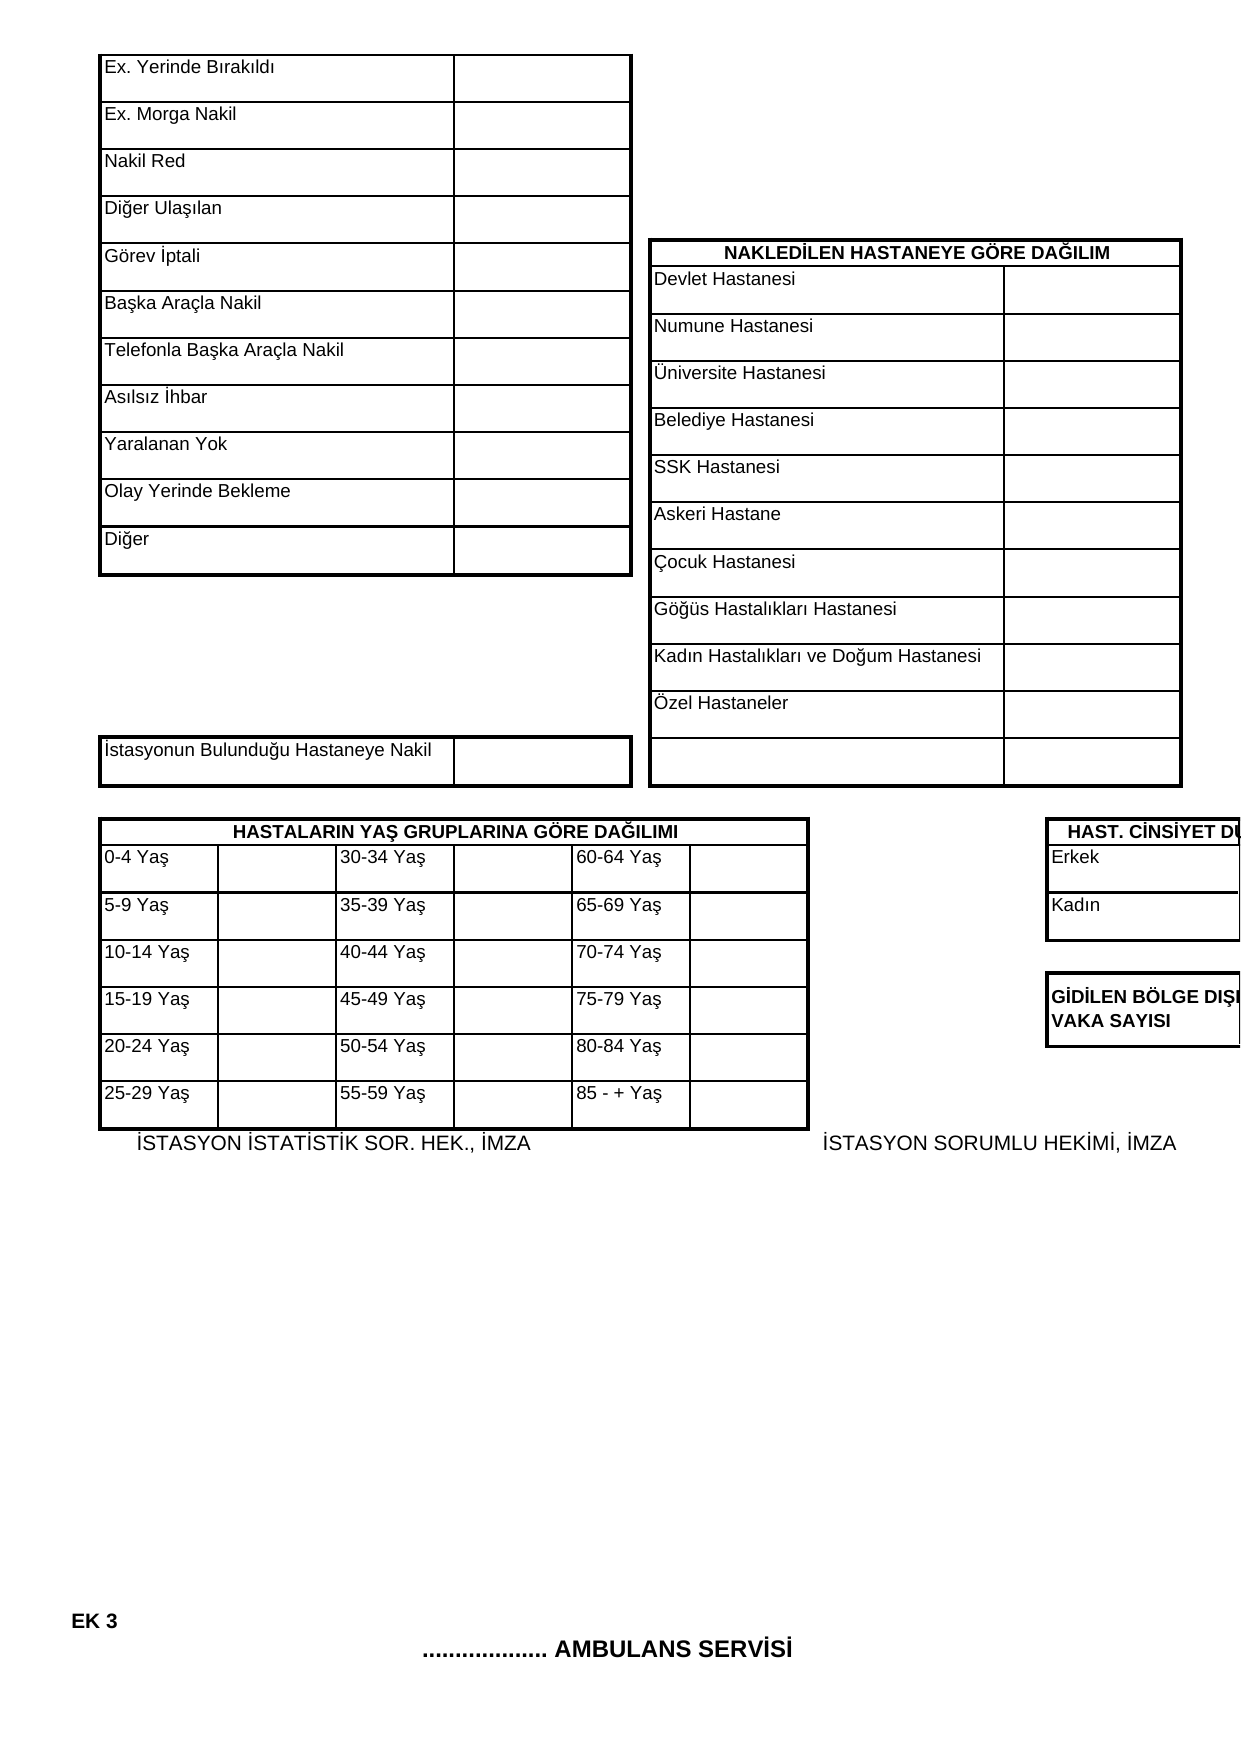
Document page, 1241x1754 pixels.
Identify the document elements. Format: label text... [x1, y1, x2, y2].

table_cell [455, 244, 629, 290]
table_cell [102, 386, 453, 431]
table_cell [102, 339, 453, 384]
table_cell [102, 739, 453, 784]
table_cell [102, 480, 453, 525]
table_cell [455, 739, 629, 784]
table_cell [455, 386, 629, 431]
text İSTASYON İSTATİSTİK SOR. HEK., İMZA İSTASYON SORUMLU HEKİMİ, İMZA [71, 1131, 1165, 1155]
text ................... AMBULANS SERVİSİ [118, 1635, 1096, 1663]
table_cell [455, 480, 629, 525]
table_cell [455, 103, 629, 148]
table_cell [98, 788, 1030, 1131]
table_cell [102, 292, 453, 337]
table_cell [102, 56, 453, 101]
table_cell [455, 528, 629, 573]
table_cell [102, 433, 453, 478]
table_cell [102, 528, 453, 573]
text EK 3 [71, 1609, 1096, 1633]
table_cell [455, 292, 629, 337]
table_cell [455, 150, 629, 195]
table_cell [98, 577, 633, 735]
table_cell [102, 197, 453, 242]
table_cell [633, 209, 1240, 788]
table_cell [1030, 788, 1240, 942]
table_cell [102, 244, 453, 290]
table_cell [102, 103, 453, 148]
table_cell [102, 150, 453, 195]
table_cell [1030, 943, 1240, 1131]
table_cell [455, 339, 629, 384]
table_cell [455, 197, 629, 242]
table_cell [455, 56, 629, 101]
table_cell [455, 433, 629, 478]
